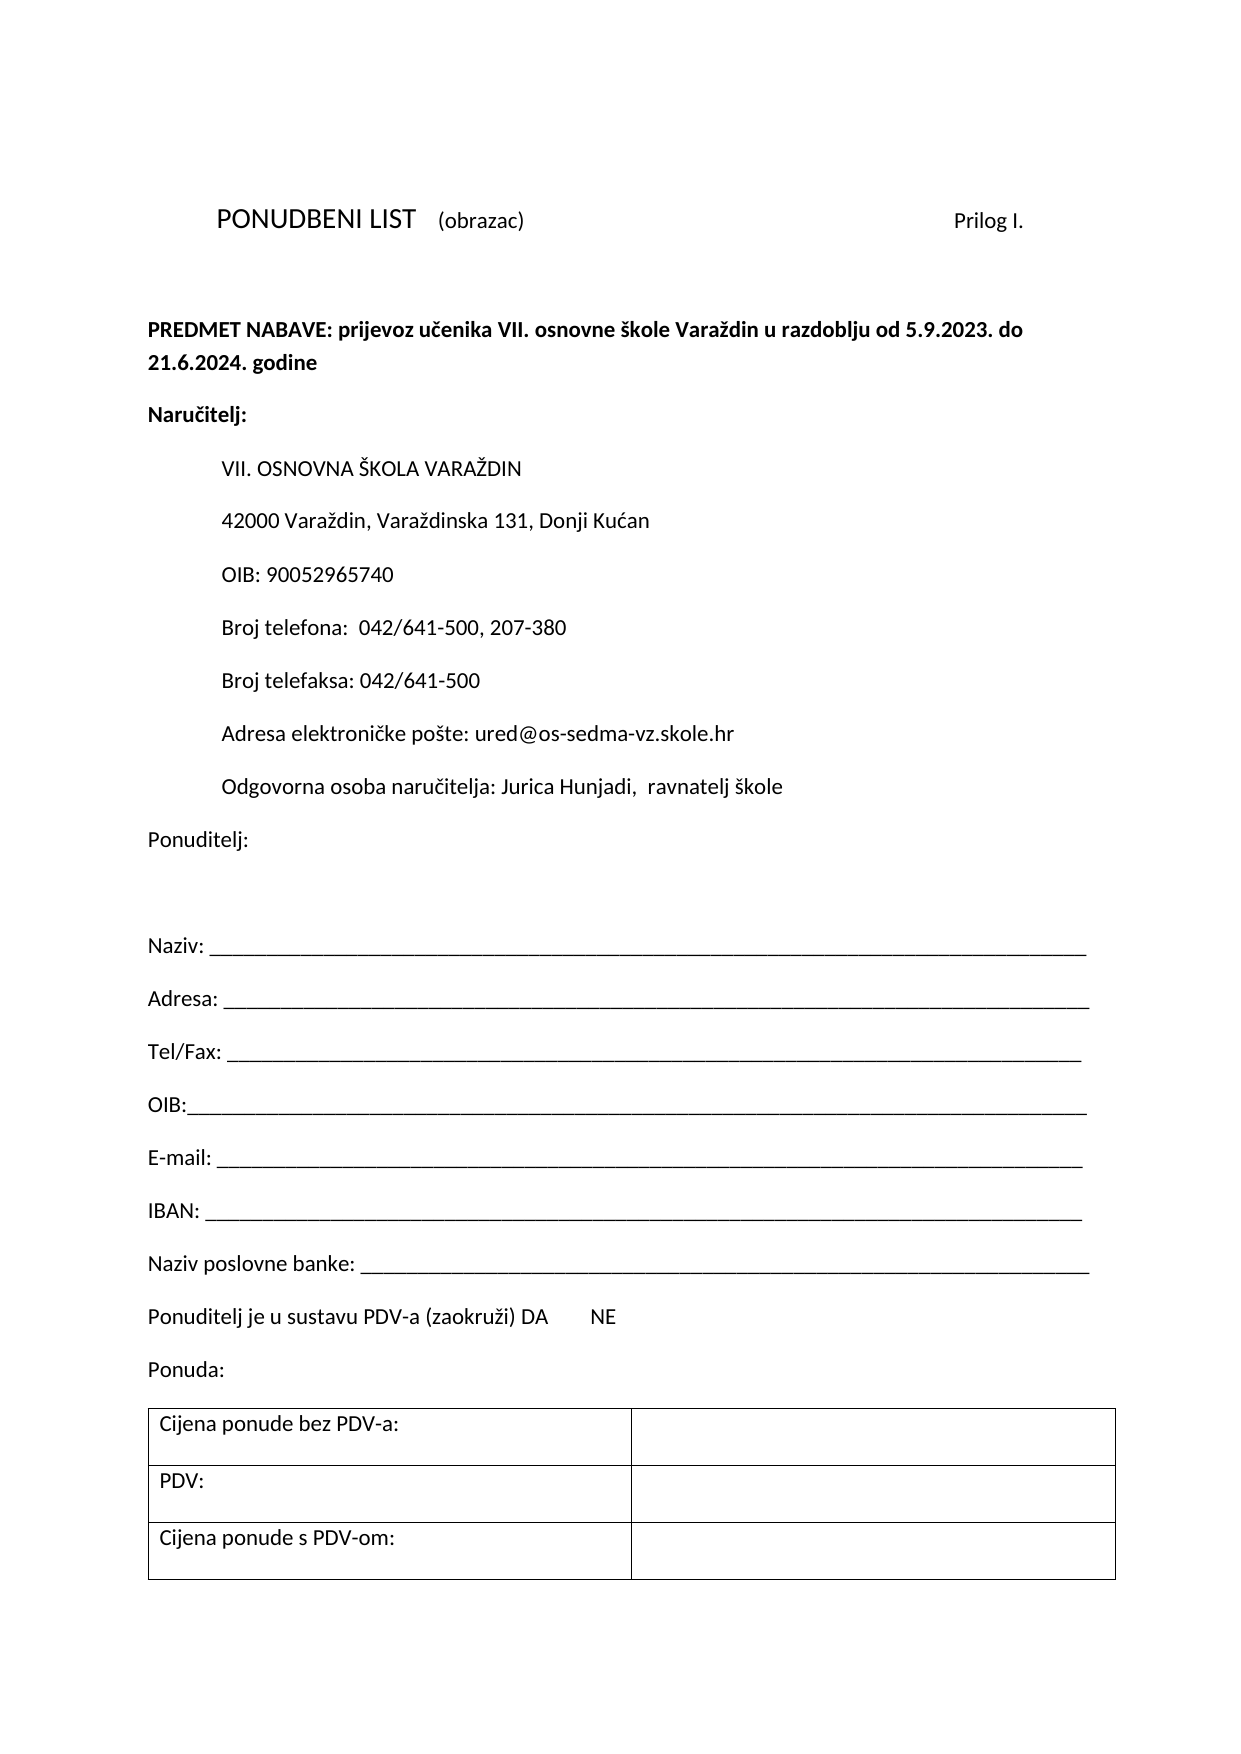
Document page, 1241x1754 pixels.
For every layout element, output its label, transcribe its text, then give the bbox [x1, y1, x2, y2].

table_cell [632, 1523, 1115, 1579]
text Adresa elektroničke pošte: ured@os-sedma-vz.skole.hr [148, 719, 1093, 747]
text Broj telefaksa: 042/641-500 [148, 666, 1093, 694]
text Odgovorna osoba naručitelja: Jurica Hunjadi, ravnatelj škole [148, 772, 1093, 800]
text 42000 Varaždin, Varaždinska 131, Donji Kućan [148, 507, 1093, 535]
text Broj telefona: 042/641-500, 207-380 [148, 613, 1093, 641]
text IBAN: _____________________________________________________________________________ [148, 1196, 1093, 1224]
table_header Cijena ponude bez PDV-a: [149, 1409, 631, 1465]
text VII. OSNOVNA ŠKOLA VARAŽDIN [148, 454, 1093, 482]
text Tel/Fax: ___________________________________________________________________________ [148, 1037, 1093, 1065]
text Naručitelj: [148, 401, 1093, 429]
text OIB:_______________________________________________________________________________ [148, 1090, 1093, 1118]
table_cell Cijena ponude s PDV-om: [149, 1523, 631, 1579]
table_cell PDV: [149, 1466, 631, 1522]
text E-mail: ____________________________________________________________________________ [148, 1143, 1093, 1171]
text Naziv poslovne banke: ________________________________________________________________ [148, 1249, 1093, 1277]
table_cell [632, 1466, 1115, 1522]
text Naziv: _____________________________________________________________________________ [148, 931, 1093, 959]
text PREDMET NABAVE: prijevoz učenika VII. osnovne škole Varaždin u razdoblju od 5.9.2023. do 21.6.2024. godine [148, 315, 1093, 376]
text OIB: 90052965740 [148, 560, 1093, 588]
text PONUDBENI LIST (obrazac) Prilog I. [148, 201, 1093, 236]
text Ponuda: [148, 1355, 1093, 1383]
text Ponuditelj: [148, 825, 1093, 853]
text Ponuditelj je u sustavu PDV-a (zaokruži) DA NE [148, 1302, 1093, 1330]
table_header [632, 1409, 1115, 1465]
text Adresa: ____________________________________________________________________________ [148, 984, 1093, 1012]
